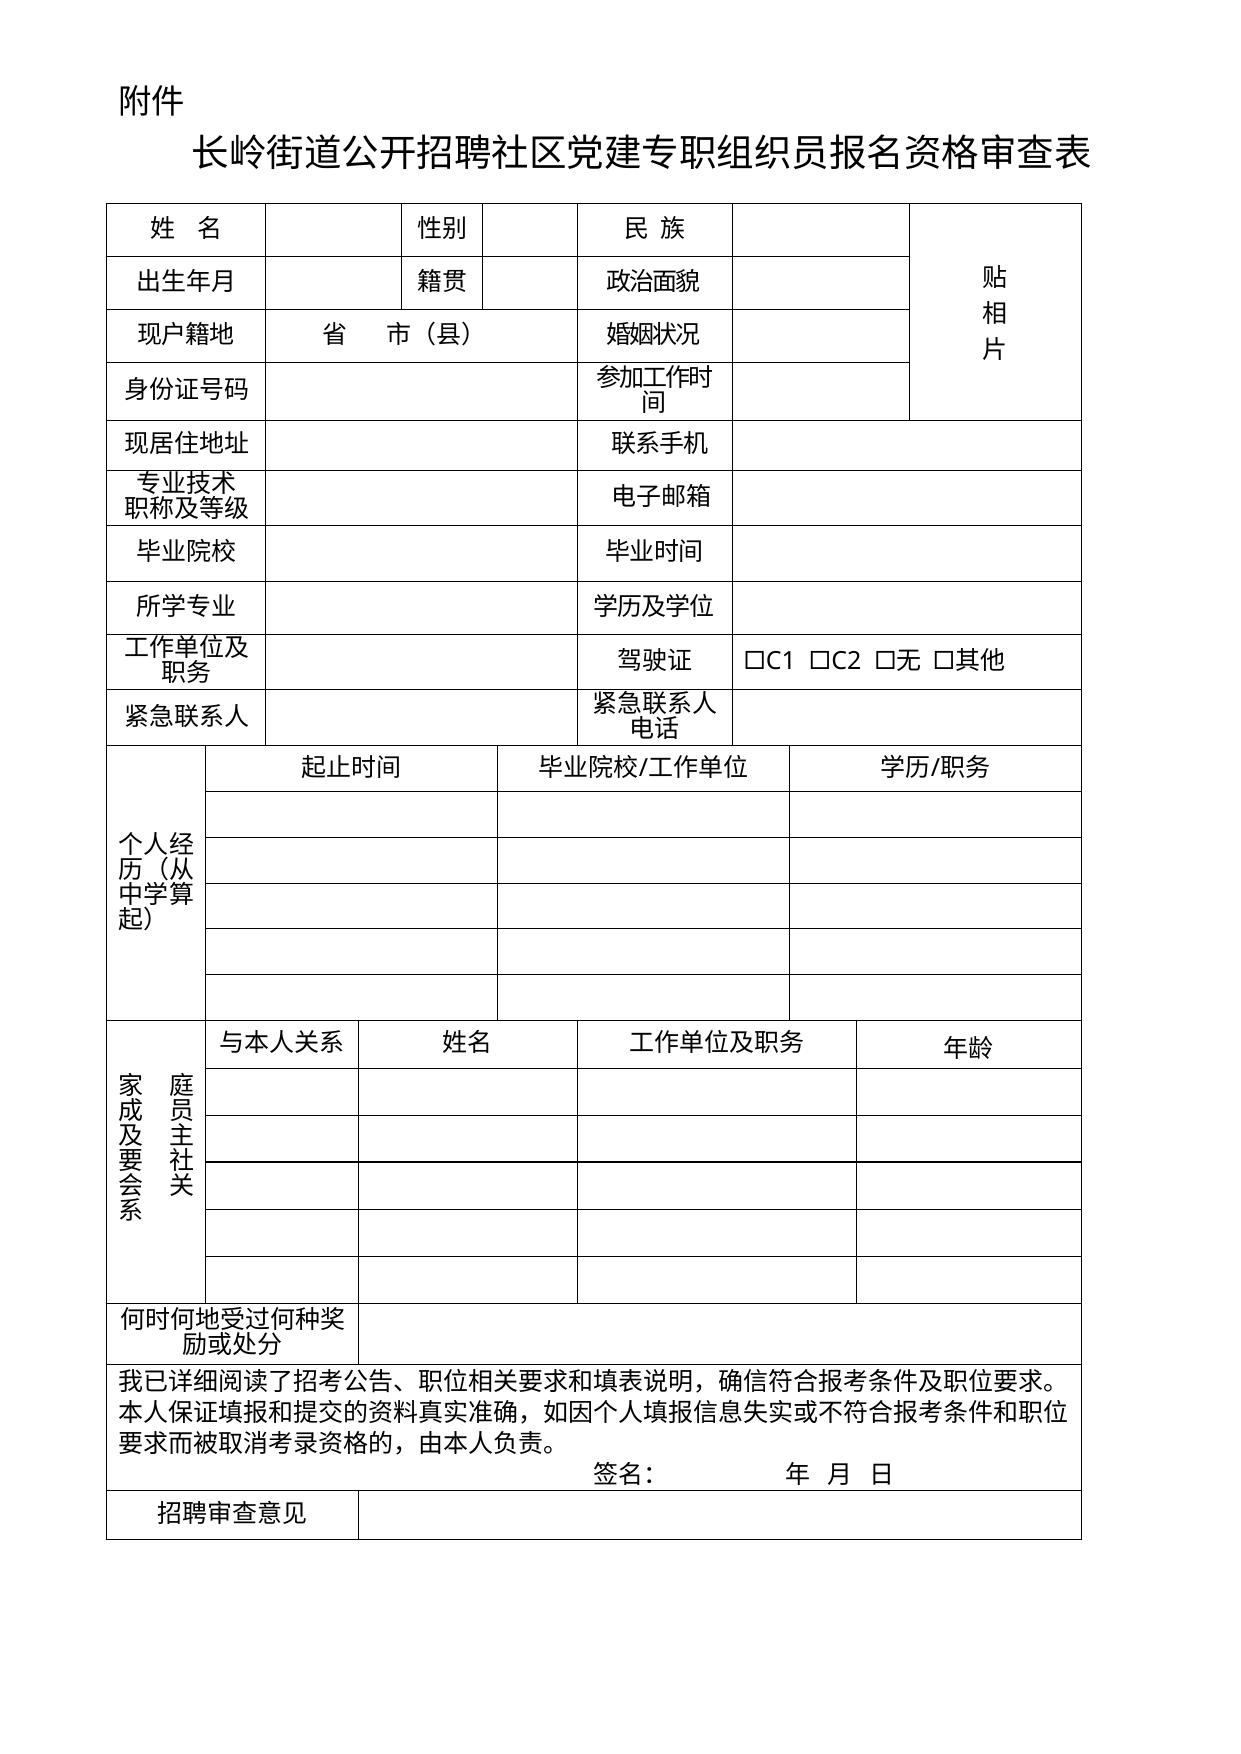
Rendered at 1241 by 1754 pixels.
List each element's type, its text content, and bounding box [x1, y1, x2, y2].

table_header 性别 [402, 204, 482, 256]
table_cell 毕业院校/工作单位 [498, 746, 789, 791]
table_cell 招聘审查意见 [107, 1491, 358, 1538]
table_cell 个人经历（从中学算起） [107, 746, 205, 1020]
table_cell [857, 1163, 1081, 1209]
table_cell [578, 1069, 856, 1114]
table_cell [359, 1257, 577, 1302]
table_cell 年龄 [857, 1021, 1081, 1068]
table_cell [578, 1257, 856, 1302]
table_cell 毕业时间 [578, 526, 732, 581]
table_cell [266, 257, 401, 309]
table_cell 籍贯 [402, 257, 482, 309]
table_cell 身份证号码 [107, 363, 265, 419]
table_cell [733, 526, 1081, 581]
table_cell [857, 1257, 1081, 1302]
table_cell [266, 582, 577, 634]
table_cell [206, 792, 497, 837]
table_cell 毕业院校 [107, 526, 265, 581]
table_cell [498, 884, 789, 928]
table_cell [790, 884, 1081, 928]
table_cell 学历及学位 [578, 582, 732, 634]
table_cell 紧急联系人 [107, 690, 265, 745]
text 长岭街道公开招聘社区党建专职组织员报名资格审查表 [118, 123, 1165, 177]
table_cell 婚姻状况 [578, 310, 732, 362]
table_cell [266, 635, 577, 689]
table_cell [359, 1304, 1081, 1364]
table_cell [733, 257, 909, 309]
table_cell [498, 792, 789, 837]
table_header [266, 204, 401, 256]
table_cell 工作单位及职务 [107, 635, 265, 689]
table_cell [206, 1116, 358, 1161]
table_cell [206, 884, 497, 928]
table_cell [206, 838, 497, 883]
table_cell 姓名 [359, 1021, 577, 1068]
table_cell [266, 471, 577, 524]
table_cell 工作单位及职务 [578, 1021, 856, 1068]
table_cell [359, 1116, 577, 1161]
table_cell [733, 582, 1081, 634]
table_cell [578, 1163, 856, 1209]
table_header 姓 名 [107, 204, 265, 256]
table_cell 驾驶证 [578, 635, 732, 689]
table_cell [266, 363, 577, 419]
table_cell [733, 363, 909, 419]
table_cell C1 C2 无 其他 [733, 635, 1081, 689]
table_cell [578, 1210, 856, 1256]
table_cell [578, 1116, 856, 1161]
table_cell [266, 421, 577, 470]
table_cell [498, 838, 789, 883]
table_cell [359, 1163, 577, 1209]
table_header 民 族 [578, 204, 732, 256]
table_cell 所学专业 [107, 582, 265, 634]
table_cell [857, 1116, 1081, 1161]
table_cell 学历/职务 [790, 746, 1081, 791]
table_cell 出生年月 [107, 257, 265, 309]
table_cell [733, 471, 1081, 524]
table_cell [206, 929, 497, 974]
table_header [733, 204, 909, 256]
table_cell 政治面貌 [578, 257, 732, 309]
table_cell [790, 929, 1081, 974]
table_cell 省 市（县） [266, 310, 577, 362]
table_cell [483, 257, 577, 309]
table_cell 家 庭成 员及 主要 社会 关系 [107, 1021, 205, 1302]
table_cell 何时何地受过何种奖励或处分 [107, 1304, 358, 1364]
table_cell [733, 421, 1081, 470]
table_cell [857, 1210, 1081, 1256]
table_cell [359, 1491, 1081, 1538]
table_cell [498, 975, 789, 1020]
table_cell [790, 975, 1081, 1020]
table_cell [206, 975, 497, 1020]
table_cell [359, 1210, 577, 1256]
table_cell 现居住地址 [107, 421, 265, 470]
table_cell [206, 1163, 358, 1209]
table_header [483, 204, 577, 256]
table_cell [790, 792, 1081, 837]
table_cell 电子邮箱 [578, 471, 732, 524]
table_cell 参加工作时间 [578, 363, 732, 419]
table_cell [733, 690, 1081, 745]
table_header 贴 相 片 [910, 204, 1081, 419]
table_cell 与本人关系 [206, 1021, 358, 1068]
table_cell [790, 838, 1081, 883]
table_cell [206, 1069, 358, 1114]
table_cell 专业技术 职称及等级 [107, 471, 265, 524]
table_cell [733, 310, 909, 362]
table_cell 紧急联系人电话 [578, 690, 732, 745]
table_cell 联系手机 [578, 421, 732, 470]
table_cell 我已详细阅读了招考公告、职位相关要求和填表说明，确信符合报考条件及职位要求。本人保证填报和提交的资料真实准确，如因个人填报信息失实或不符合报考条件和职位要求而被取消考录资格的，由本人负责。 签名： 年 月 日 [107, 1365, 1081, 1490]
text 附件 [118, 75, 1165, 123]
table_cell 起止时间 [206, 746, 497, 791]
table_cell [857, 1069, 1081, 1114]
table_cell [206, 1257, 358, 1302]
table_cell 现户籍地 [107, 310, 265, 362]
table_cell [266, 526, 577, 581]
table_cell [498, 929, 789, 974]
table_cell [359, 1069, 577, 1114]
table_cell [266, 690, 577, 745]
table_cell [206, 1210, 358, 1256]
